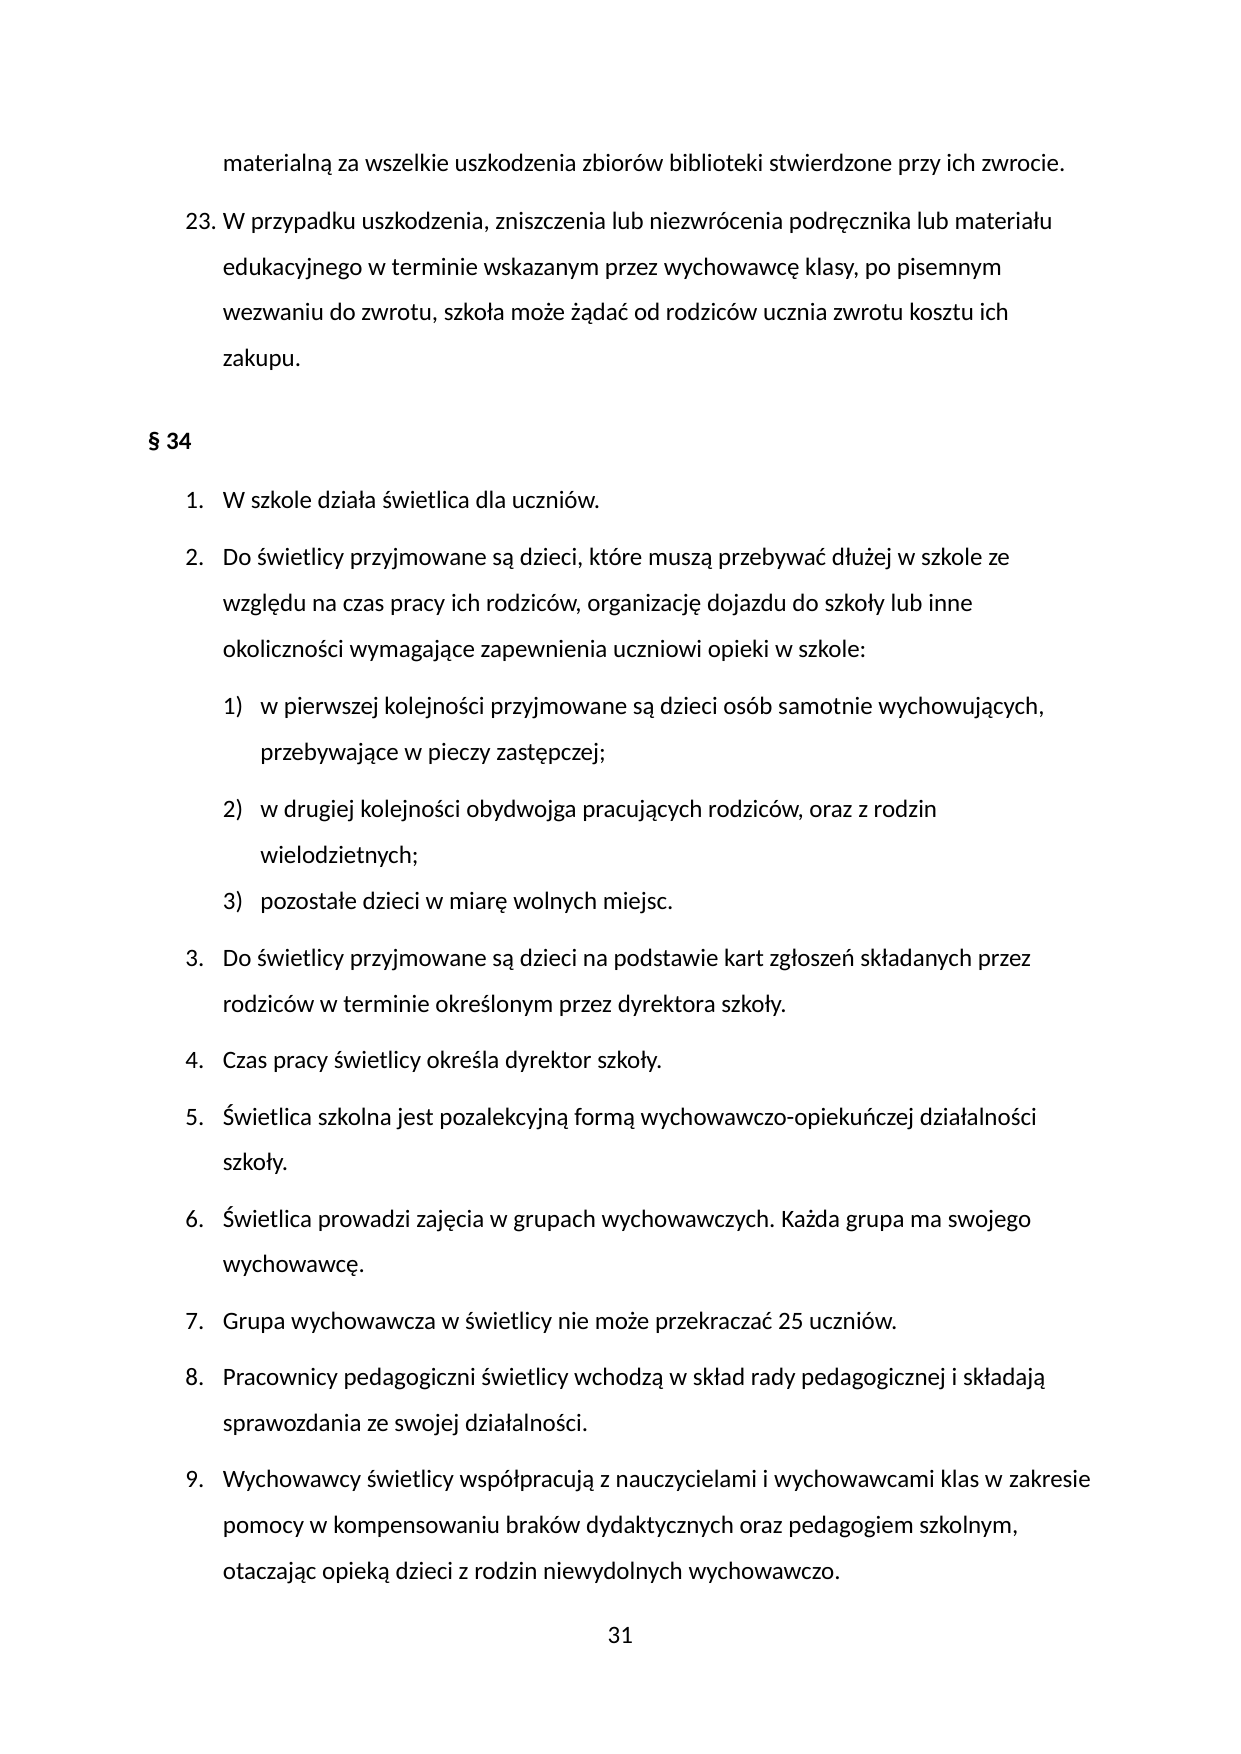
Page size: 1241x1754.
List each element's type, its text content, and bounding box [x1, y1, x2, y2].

list Do świetlicy przyjmowane są dzieci, które muszą przebywać dłużej w szkole ze względu na czas pracy ich rodziców, organizację dojazdu do szkoły lub inne okoliczności wymagające zapewnienia uczniowi opieki w szkole: [185, 541, 1093, 663]
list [185, 148, 1093, 178]
list Do świetlicy przyjmowane są dzieci na podstawie kart zgłoszeń składanych przez rodziców w terminie określonym przez dyrektora szkoły. [185, 942, 1093, 1019]
list w drugiej kolejności obydwojga pracujących rodziców, oraz z rodzin wielodzietnych; [223, 793, 1093, 870]
list W przypadku uszkodzenia, zniszczenia lub niezwrócenia podręcznika lub materiału edukacyjnego w terminie wskazanym przez wychowawcę klasy, po pisemnym wezwaniu do zwrotu, szkoła może żądać od rodziców ucznia zwrotu kosztu ich zakupu. [185, 205, 1093, 373]
list Wychowawcy świetlicy współpracują z nauczycielami i wychowawcami klas w zakresie pomocy w kompensowaniu braków dydaktycznych oraz pedagogiem szkolnym, otaczając opieką dzieci z rodzin niewydolnych wychowawczo. [185, 1463, 1093, 1585]
subtitle § 34 [148, 426, 1093, 456]
list Świetlica szkolna jest pozalekcyjną formą wychowawczo-opiekuńczej działalności szkoły. [185, 1101, 1093, 1177]
list Czas pracy świetlicy określa dyrektor szkoły. [185, 1044, 1093, 1075]
list W szkole działa świetlica dla uczniów. [185, 484, 1093, 514]
list Świetlica prowadzi zajęcia w grupach wychowawczych. Każda grupa ma swojego wychowawcę. [185, 1203, 1093, 1279]
list Grupa wychowawcza w świetlicy nie może przekraczać 25 uczniów. [185, 1305, 1093, 1336]
list Pracownicy pedagogiczni świetlicy wchodzą w skład rady pedagogicznej i składają sprawozdania ze swojej działalności. [185, 1361, 1093, 1438]
list pozostałe dzieci w miarę wolnych miejsc. [223, 885, 1093, 915]
list w pierwszej kolejności przyjmowane są dzieci osób samotnie wychowujących, przebywające w pieczy zastępczej; [223, 690, 1093, 766]
